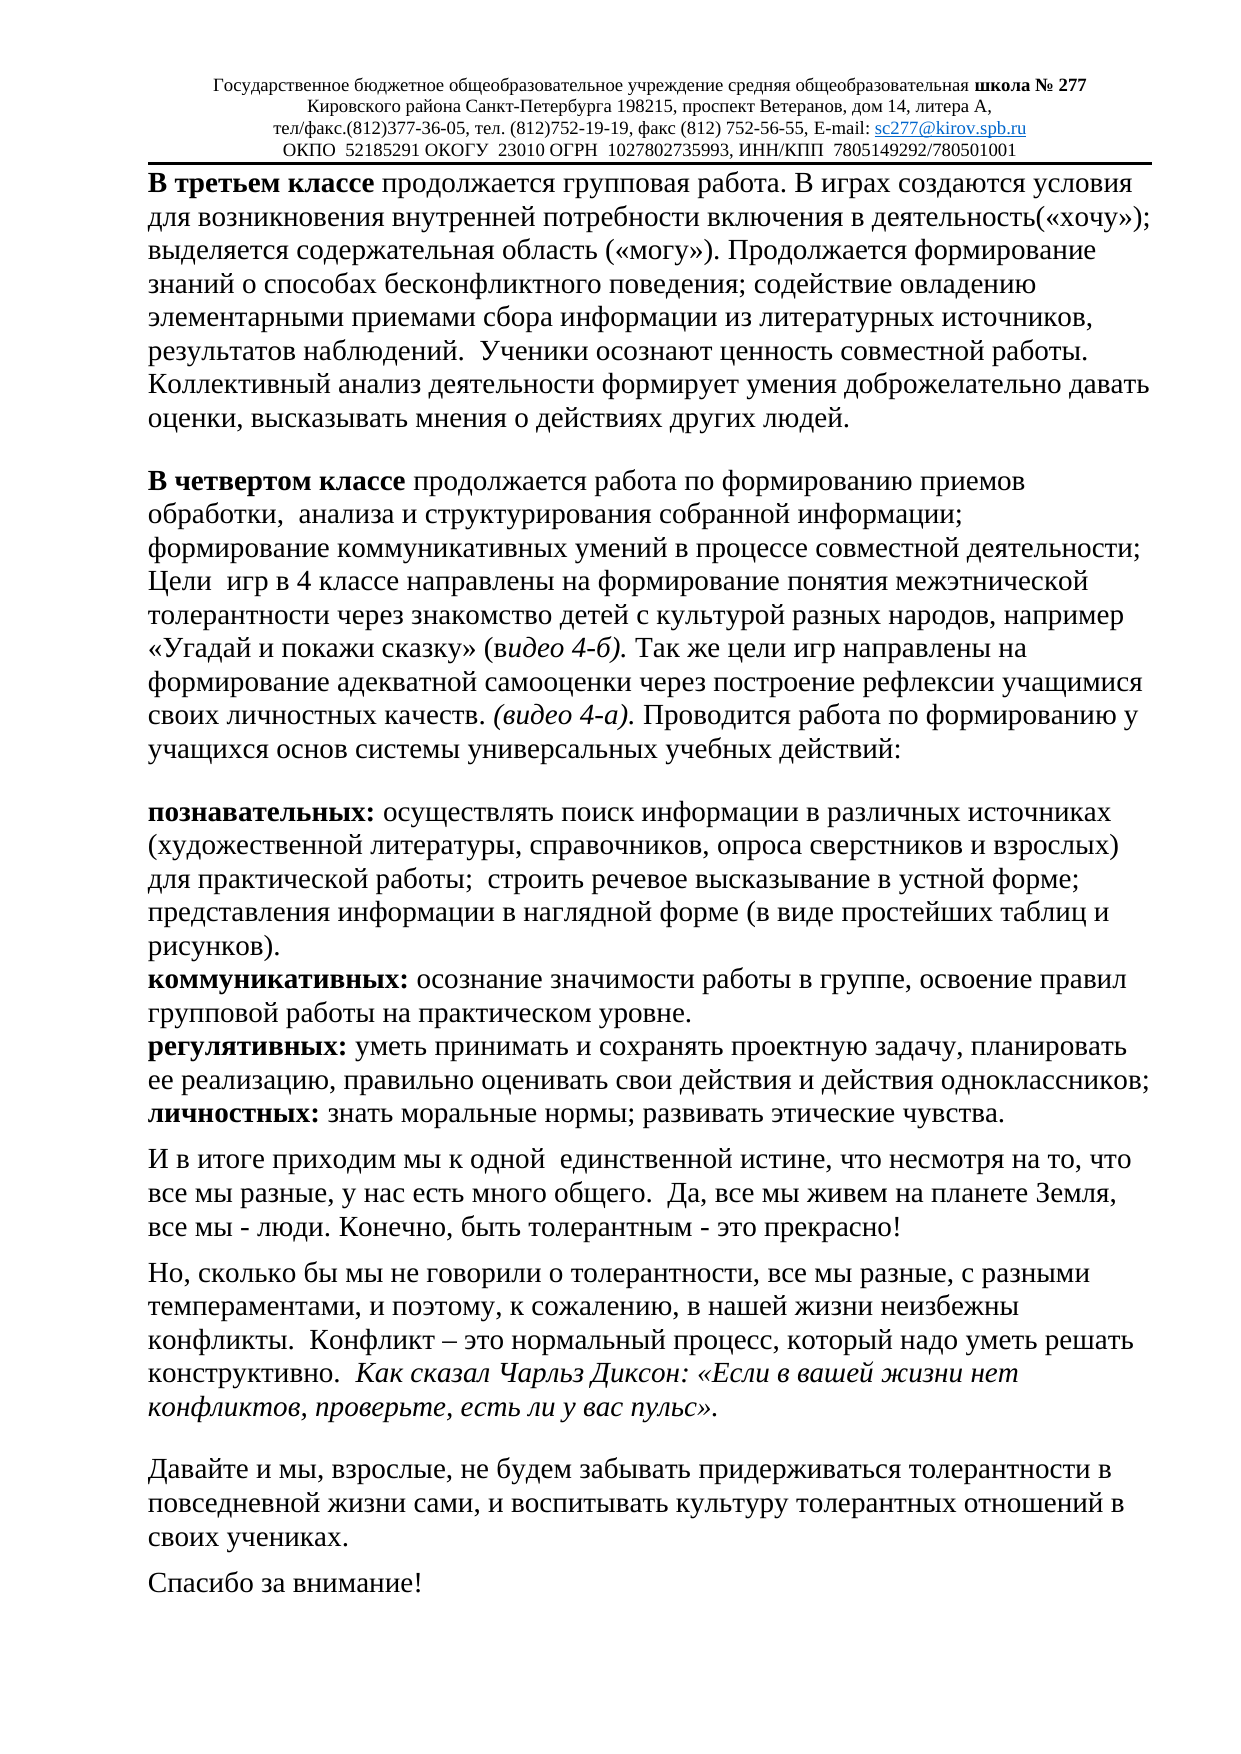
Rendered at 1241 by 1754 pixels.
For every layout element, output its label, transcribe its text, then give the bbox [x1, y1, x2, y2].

text Спасибо за внимание! [148, 1565, 1152, 1598]
text В четвертом классе продолжается работа по формированию приемов обработки, анализа и структурирования собранной информации; формирование коммуникативных умений в процессе совместной деятельности; Цели игр в 4 классе направлены на формирование понятия межэтнической толерантности через знакомство детей с культурой разных народов, например «Угадай и покажи сказку» (видео 4-б). Так же цели игр направлены на формирование адекватной самооценки через построение рефлексии учащимися своих личностных качеств. (видео 4-а). Проводится работа по формированию у учащихся основ системы универсальных учебных действий: [148, 463, 1152, 764]
text В третьем классе продолжается групповая работа. В играх создаются условия для возникновения внутренней потребности включения в деятельность(«хочу»); выделяется содержательная область («могу»). Продолжается формирование знаний о способах бесконфликтного поведения; содействие овладению элементарными приемами сбора информации из литературных источников, результатов наблюдений. Ученики осознают ценность совместной работы. Коллективный анализ деятельности формирует умения доброжелательно давать оценки, высказывать мнения о действиях других людей. [148, 165, 1152, 433]
text И в итоге приходим мы к одной единственной истине, что несмотря на то, что все мы разные, у нас есть много общего. Да, все мы живем на планете Земля, все мы - люди. Конечно, быть толерантным - это прекрасно! [148, 1142, 1152, 1242]
text Давайте и мы, взрослые, не будем забывать придерживаться толерантности в повседневной жизни сами, и воспитывать культуру толерантных отношений в своих учениках. [148, 1452, 1152, 1552]
text познавательных: осуществлять поиск информации в различных источниках (художественной литературы, справочников, опроса сверстников и взрослых) для практической работы; строить речевое высказывание в устной форме; представления информации в наглядной форме (в виде простейших таблиц и рисунков). коммуникативных: осознание значимости работы в группе, освоение правил групповой работы на практическом уровне. регулятивных: уметь принимать и сохранять проектную задачу, планировать ее реализацию, правильно оценивать свои действия и действия одноклассников; личностных: знать моральные нормы; развивать этические чувства. [148, 794, 1152, 1129]
text Но, сколько бы мы не говорили о толерантности, все мы разные, с разными темпераментами, и поэтому, к сожалению, в нашей жизни неизбежны конфликты. Конфликт – это нормальный процесс, который надо уметь решать конструктивно. Как сказал Чарльз Диксон: «Если в вашей жизни нет конфликтов, проверьте, есть ли у вас пульс». [148, 1255, 1152, 1422]
